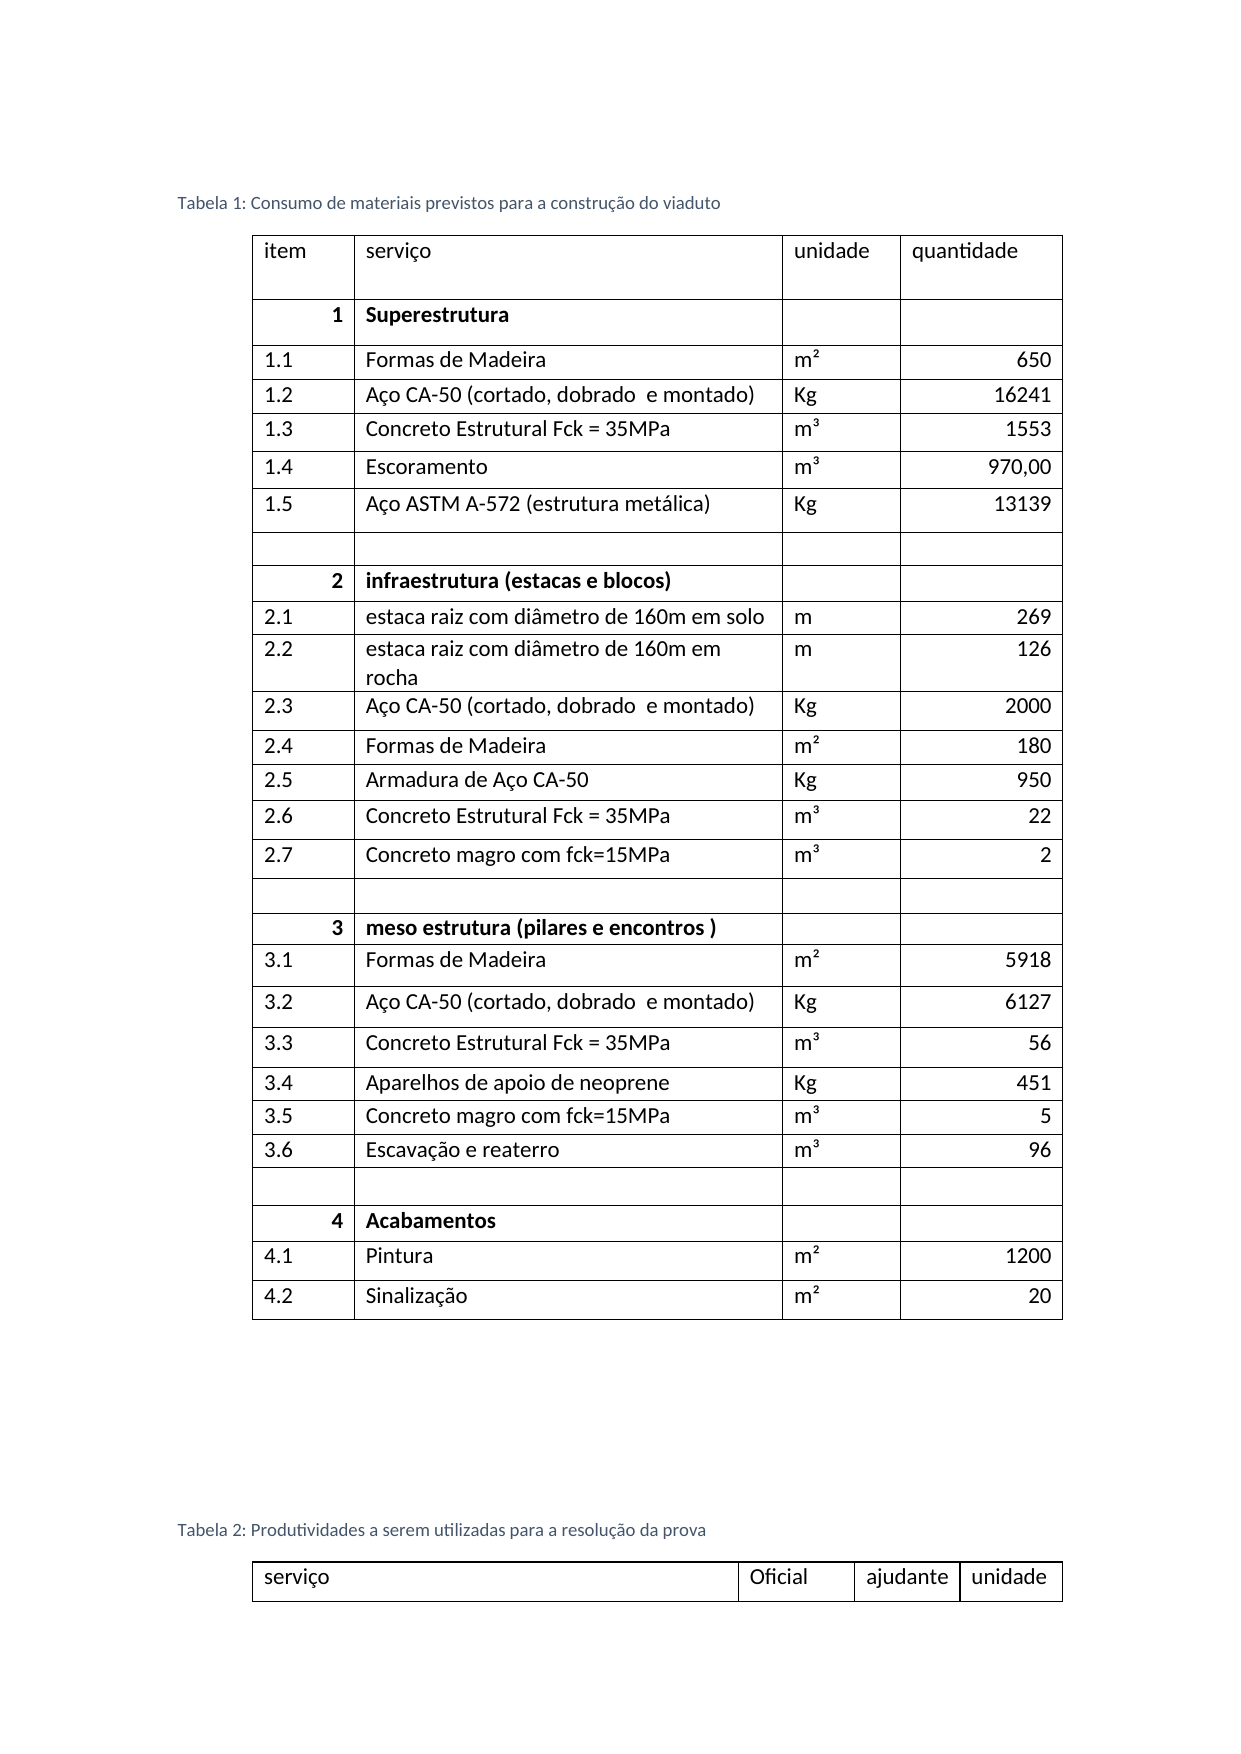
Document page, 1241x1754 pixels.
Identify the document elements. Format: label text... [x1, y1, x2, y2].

table_cell 96 [901, 1135, 1062, 1167]
table_cell Acabamentos [355, 1206, 782, 1241]
table_header unidade [783, 236, 900, 299]
table_cell [783, 914, 900, 944]
table_header quantidade [901, 236, 1062, 299]
table_cell 2.1 [253, 602, 354, 633]
table_header serviço [253, 1563, 738, 1601]
table_cell 2.3 [253, 692, 354, 730]
table_cell Aço ASTM A-572 (estrutura metálica) [355, 489, 782, 532]
table_cell 56 [901, 1028, 1062, 1067]
table_cell infraestrutura (estacas e blocos) [355, 566, 782, 601]
table_cell m³ [783, 414, 900, 451]
table_cell 451 [901, 1068, 1062, 1100]
table_cell [901, 1168, 1062, 1205]
table_cell 1.4 [253, 452, 354, 488]
table_cell 1 [253, 300, 354, 344]
table_header serviço [355, 236, 782, 299]
table_cell 3.2 [253, 987, 354, 1027]
table_cell Concreto magro com fck=15MPa [355, 1101, 782, 1134]
table_cell 16241 [901, 380, 1062, 413]
table_cell Pintura [355, 1242, 782, 1280]
table_cell [783, 1168, 900, 1205]
table_cell m [783, 635, 900, 691]
table_cell estaca raiz com diâmetro de 160m em solo [355, 602, 782, 633]
table_cell Formas de Madeira [355, 945, 782, 986]
table_cell [783, 300, 900, 344]
table_cell 1200 [901, 1242, 1062, 1280]
table_cell 269 [901, 602, 1062, 633]
table_cell [783, 1206, 900, 1241]
table_cell [355, 533, 782, 565]
table_cell Aço CA-50 (cortado, dobrado e montado) [355, 987, 782, 1027]
table_header ajudante [855, 1563, 959, 1601]
table_cell 2.4 [253, 731, 354, 764]
table_cell [901, 914, 1062, 944]
table_cell Kg [783, 1068, 900, 1100]
table_cell m² [783, 731, 900, 764]
table_cell Concreto magro com fck=15MPa [355, 840, 782, 878]
table_cell 650 [901, 346, 1062, 379]
table_cell 1.5 [253, 489, 354, 532]
table_cell [783, 533, 900, 565]
table_cell 4.1 [253, 1242, 354, 1280]
table_cell Concreto Estrutural Fck = 35MPa [355, 1028, 782, 1067]
table_cell 22 [901, 801, 1062, 839]
table_cell m³ [783, 1135, 900, 1167]
table_cell Concreto Estrutural Fck = 35MPa [355, 414, 782, 451]
table_cell 4.2 [253, 1281, 354, 1319]
table_cell [253, 879, 354, 912]
table_cell 3.3 [253, 1028, 354, 1067]
table_cell [253, 533, 354, 565]
table_cell Escavação e reaterro [355, 1135, 782, 1167]
table_cell m [783, 602, 900, 633]
table_cell 3.4 [253, 1068, 354, 1100]
table_cell Superestrutura [355, 300, 782, 344]
table_cell 2.7 [253, 840, 354, 878]
table_cell 180 [901, 731, 1062, 764]
table_header item [253, 236, 354, 299]
table_cell [355, 1168, 782, 1205]
table_cell [901, 566, 1062, 601]
table_cell m² [783, 346, 900, 379]
table_cell 5 [901, 1101, 1062, 1134]
table_cell m³ [783, 1028, 900, 1067]
table_cell Sinalização [355, 1281, 782, 1319]
table_cell 6127 [901, 987, 1062, 1027]
table_cell Kg [783, 489, 900, 532]
table_cell 970,00 [901, 452, 1062, 488]
table_cell 2000 [901, 692, 1062, 730]
table_cell 2 [901, 840, 1062, 878]
table_cell [783, 879, 900, 912]
table_cell Kg [783, 765, 900, 800]
table_cell 3.5 [253, 1101, 354, 1134]
table_cell 2 [253, 566, 354, 601]
table_cell m² [783, 1242, 900, 1280]
table_cell 950 [901, 765, 1062, 800]
table_cell Aço CA-50 (cortado, dobrado e montado) [355, 692, 782, 730]
table_cell Formas de Madeira [355, 731, 782, 764]
table_cell m² [783, 945, 900, 986]
table_cell 2.2 [253, 635, 354, 691]
table_cell 1.2 [253, 380, 354, 413]
table_cell m³ [783, 1101, 900, 1134]
table_cell m³ [783, 801, 900, 839]
table_cell [901, 1206, 1062, 1241]
table_cell 1.3 [253, 414, 354, 451]
table_cell 1553 [901, 414, 1062, 451]
table_cell 5918 [901, 945, 1062, 986]
table_cell 20 [901, 1281, 1062, 1319]
table_cell 3.6 [253, 1135, 354, 1167]
table_header unidade [961, 1563, 1062, 1601]
table_cell Aparelhos de apoio de neoprene [355, 1068, 782, 1100]
table_cell [901, 300, 1062, 344]
table_cell m³ [783, 840, 900, 878]
table_cell [901, 879, 1062, 912]
table_cell 126 [901, 635, 1062, 691]
table_cell 1.1 [253, 346, 354, 379]
table_cell [253, 1168, 354, 1205]
table_cell 4 [253, 1206, 354, 1241]
table_cell Kg [783, 987, 900, 1027]
table_cell Kg [783, 380, 900, 413]
table_cell Aço CA-50 (cortado, dobrado e montado) [355, 380, 782, 413]
table_cell meso estrutura (pilares e encontros ) [355, 914, 782, 944]
table_cell m² [783, 1281, 900, 1319]
table_cell 2.6 [253, 801, 354, 839]
table_cell Kg [783, 692, 900, 730]
table_cell Armadura de Aço CA-50 [355, 765, 782, 800]
table_header Oficial [739, 1563, 854, 1601]
table_cell [901, 533, 1062, 565]
table_cell 2.5 [253, 765, 354, 800]
table_cell Formas de Madeira [355, 346, 782, 379]
table_cell 3.1 [253, 945, 354, 986]
table_cell 13139 [901, 489, 1062, 532]
table_cell Escoramento [355, 452, 782, 488]
table_cell Concreto Estrutural Fck = 35MPa [355, 801, 782, 839]
table_cell 3 [253, 914, 354, 944]
table_cell estaca raiz com diâmetro de 160m em rocha [355, 635, 782, 691]
table_cell [355, 879, 782, 912]
table_cell m³ [783, 452, 900, 488]
table_cell [783, 566, 900, 601]
